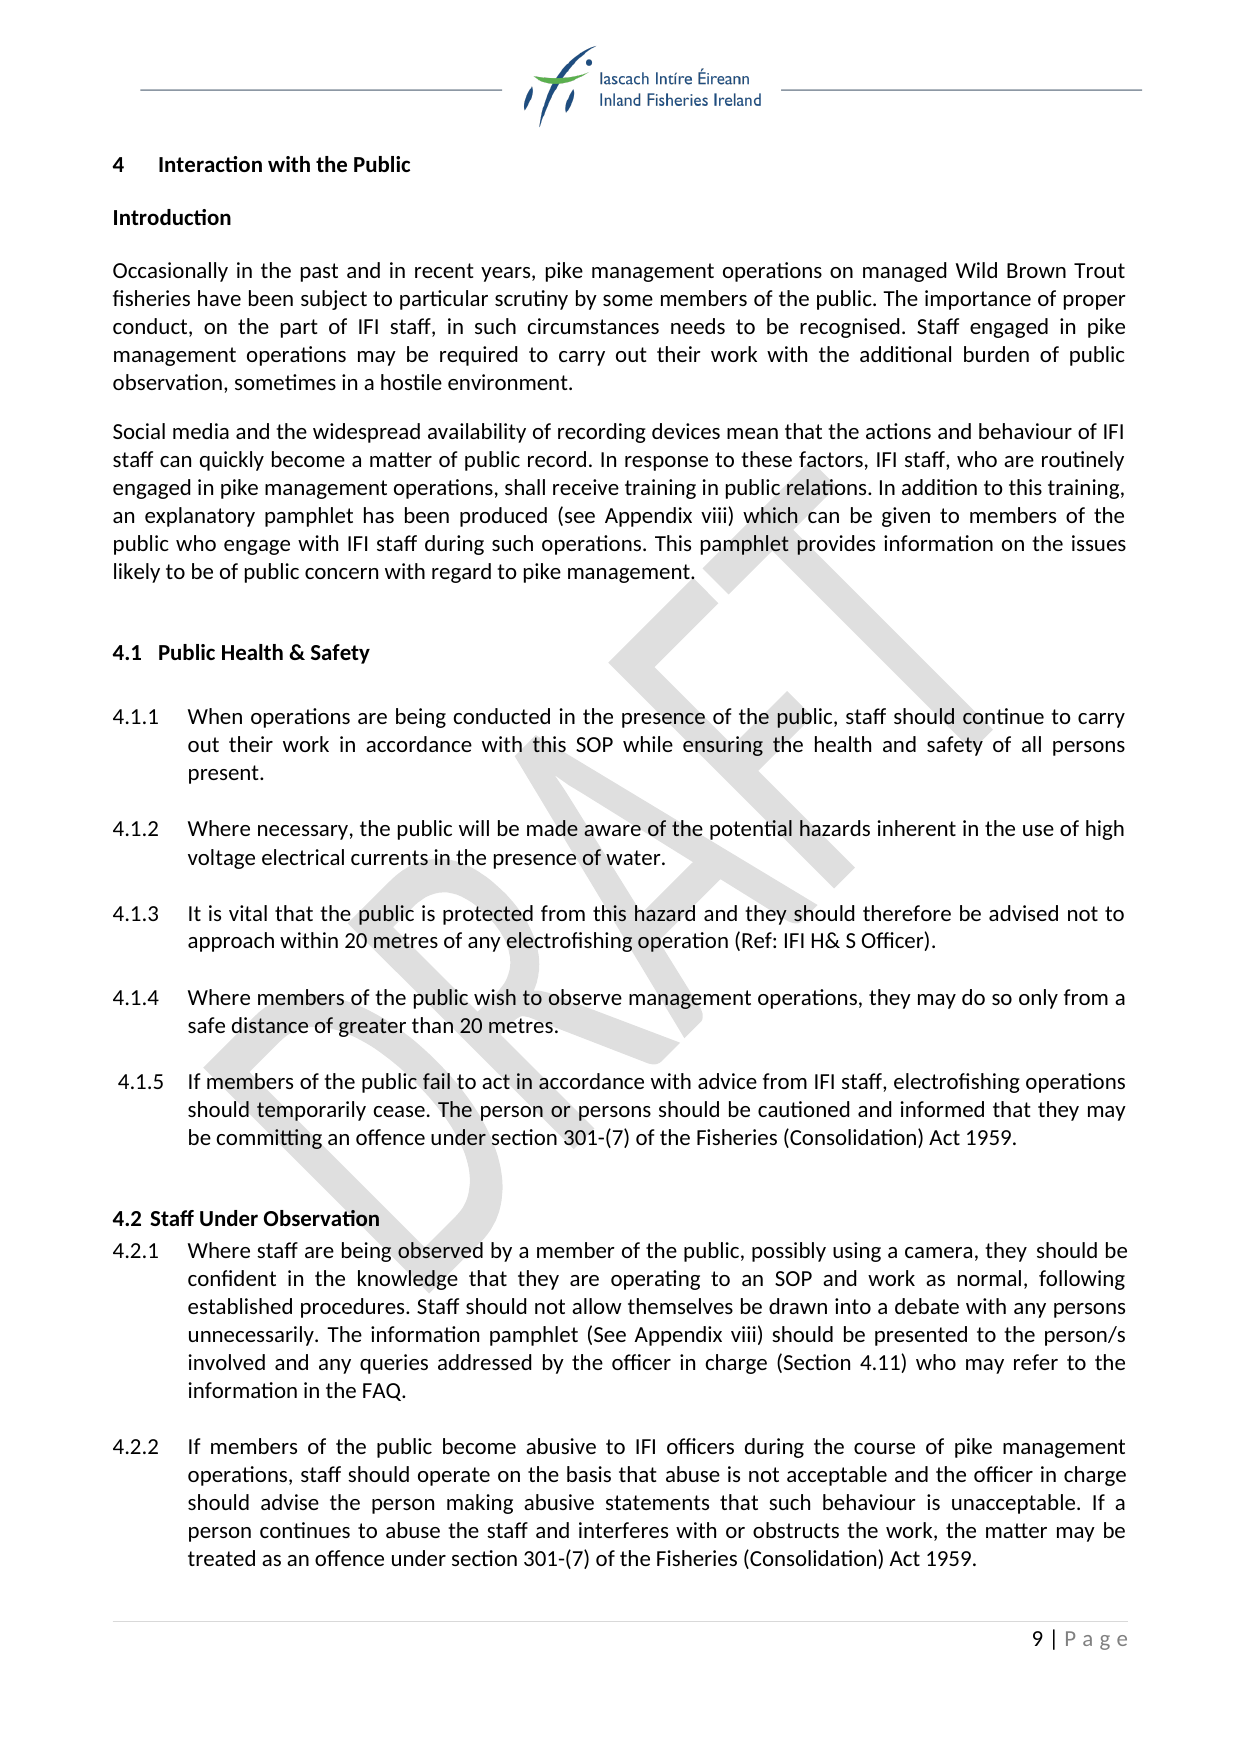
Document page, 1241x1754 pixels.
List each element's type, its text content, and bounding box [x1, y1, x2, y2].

text Social media and the widespread availability of recording devices mean that the actions and behaviour of IFI staff can quickly become a matter of public record. In response to these factors, IFI staff, who are routinely engaged in pike management operations, shall receive training in public relations. In addition to this training, an explanatory pamphlet has been produced (see Appendix viii) which can be given to members of the public who engage with IFI staff during such operations. This pamphlet provides information on the issues likely to be of public concern with regard to pike management. [112, 417, 1128, 585]
text 4.1.3 It is vital that the public is protected from this hazard and they should therefore be advised not to approach within 20 metres of any electrofishing operation (Ref: IFI H& S Officer). [112, 899, 1128, 955]
list Interaction with the Public [112, 150, 1128, 178]
text Occasionally in the past and in recent years, pike management operations on managed Wild Brown Trout fisheries have been subject to particular scrutiny by some members of the public. The importance of proper conduct, on the part of IFI staff, in such circumstances needs to be recognised. Staff engaged in pike management operations may be required to carry out their work with the additional burden of public observation, sometimes in a hostile environment. [112, 256, 1128, 396]
text 4.1.2 Where necessary, the public will be made aware of the potential hazards inherent in the use of high voltage electrical currents in the presence of water. [112, 814, 1128, 871]
list Where staff are being observed by a member of the public, possibly using a camera, they should be confident in the knowledge that they are operating to an SOP and work as normal, following established procedures. Staff should not allow themselves be drawn into a debate with any persons unnecessarily. The information pamphlet (See Appendix viii) should be presented to the person/s involved and any queries addressed by the officer in charge (Section 4.11) who may refer to the information in the FAQ. [112, 1236, 1128, 1404]
text 4.2.2 If members of the public become abusive to IFI officers during the course of pike management operations, staff should operate on the basis that abuse is not acceptable and the officer in charge should advise the person making abusive statements that such behaviour is unacceptable. If a person continues to abuse the staff and interferes with or obstructs the work, the matter may be treated as an offence under section 301-(7) of the Fisheries (Consolidation) Act 1959. [112, 1432, 1128, 1572]
text 4.1.4 Where members of the public wish to observe management operations, they may do so only from a safe distance of greater than 20 metres. [112, 983, 1128, 1039]
list Public Health & Safety [112, 638, 1128, 666]
list Staff Under Observation [112, 1204, 1128, 1232]
text 4.1.5 If members of the public fail to act in accordance with advice from IFI staff, electrofishing operations should temporarily cease. The person or persons should be cautioned and informed that they may be committing an offence under section 301-(7) of the Fisheries (Consolidation) Act 1959. [112, 1067, 1128, 1151]
text Introduction [112, 203, 1128, 231]
text 4.1.1 When operations are being conducted in the presence of the public, staff should continue to carry out their work in accordance with this SOP while ensuring the health and safety of all persons present. [112, 702, 1128, 787]
picture [138, 45, 1142, 127]
